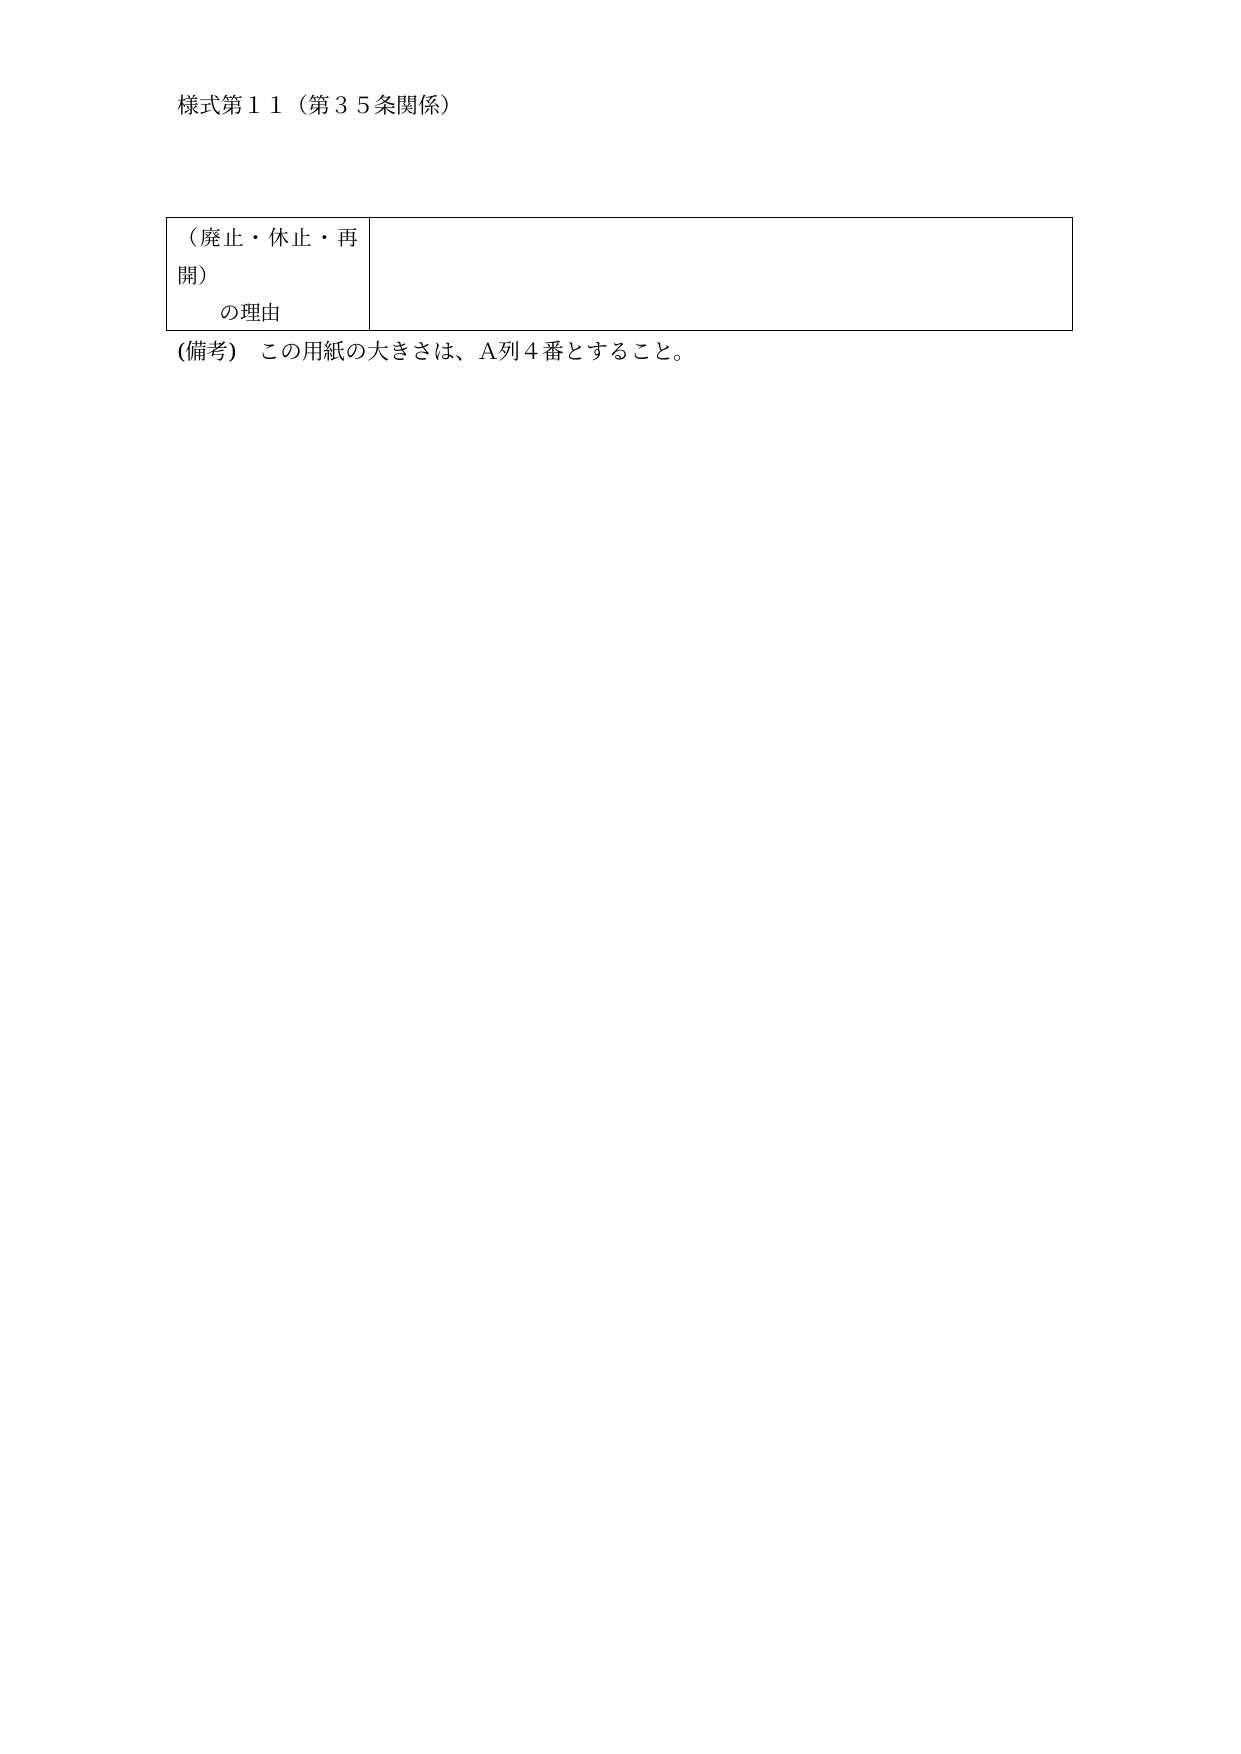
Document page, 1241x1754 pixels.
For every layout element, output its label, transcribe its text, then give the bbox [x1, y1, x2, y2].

text (備考) この用紙の大きさは、Ａ列４番とすること。 [177, 331, 1063, 369]
table_cell [370, 218, 1072, 330]
table_cell （廃止・休止・再開） の理由 [167, 218, 369, 330]
